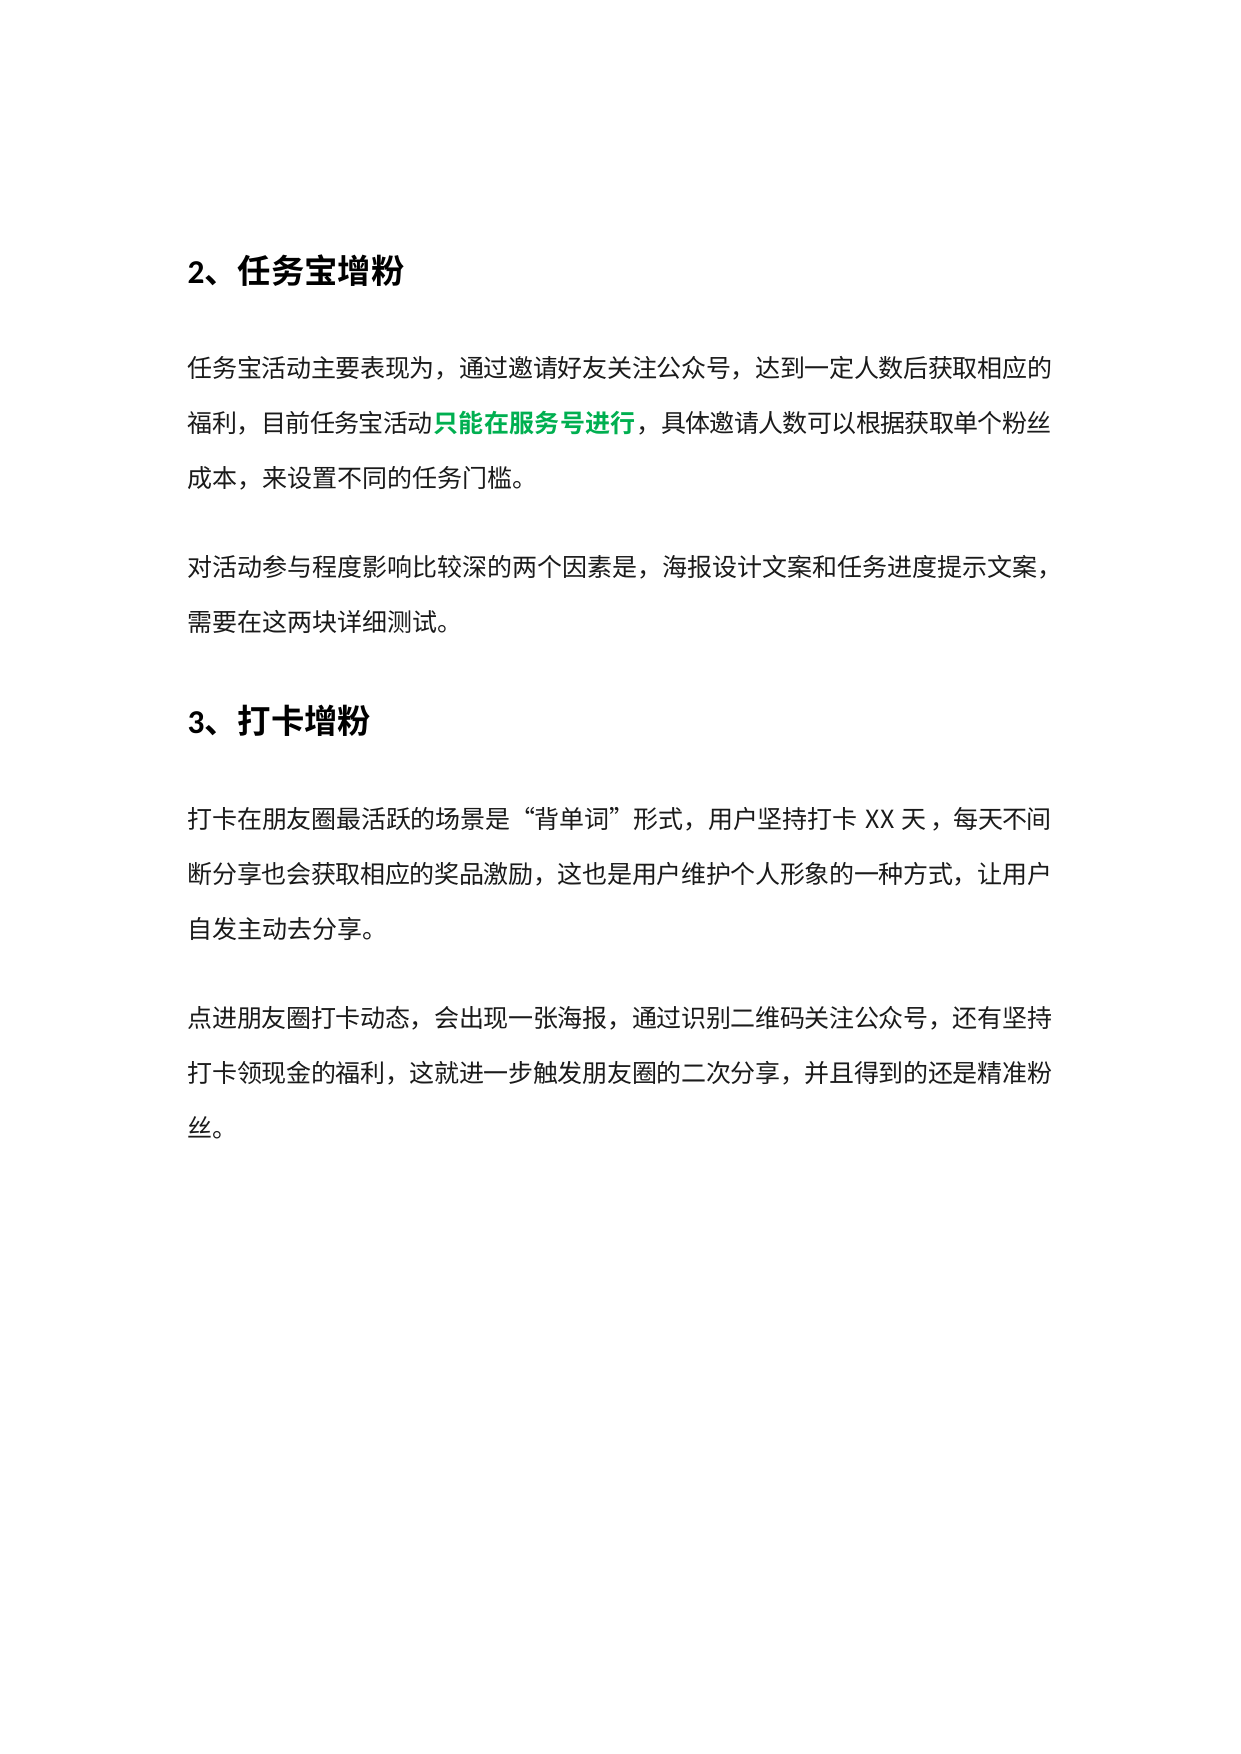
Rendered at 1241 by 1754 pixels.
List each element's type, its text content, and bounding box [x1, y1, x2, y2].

text 对活动参与程度影响比较深的两个因素是，海报设计文案和任务进度提示文案， 需要在这两块详细测试。 [187, 548, 1063, 639]
subtitle 2、任务宝增粉 [187, 244, 1173, 293]
text 打卡在朋友圈最活跃的场景是“背单词”形式，用户坚持打卡 XX 天 ，每天不间断分享也会获取相应的奖品激励，这也是用户维护个人形象的一种方式，让用户自发主动去分享。 [187, 800, 1053, 946]
text 点进朋友圈打卡动态，会出现一张海报，通过识别二维码关注公众号，还有坚持打卡领现金的福利，这就进一步触发朋友圈的二次分享，并且得到的还是精准粉丝。 [187, 999, 1053, 1144]
subtitle 3、打卡增粉 [187, 695, 1173, 743]
text 任务宝活动主要表现为，通过邀请好友关注公众号，达到一定人数后获取相应的福利，目前任务宝活动只能在服务号进行，具体邀请人数可以根据获取单个粉丝成本，来设置不同的任务门槛。 [187, 349, 1053, 494]
